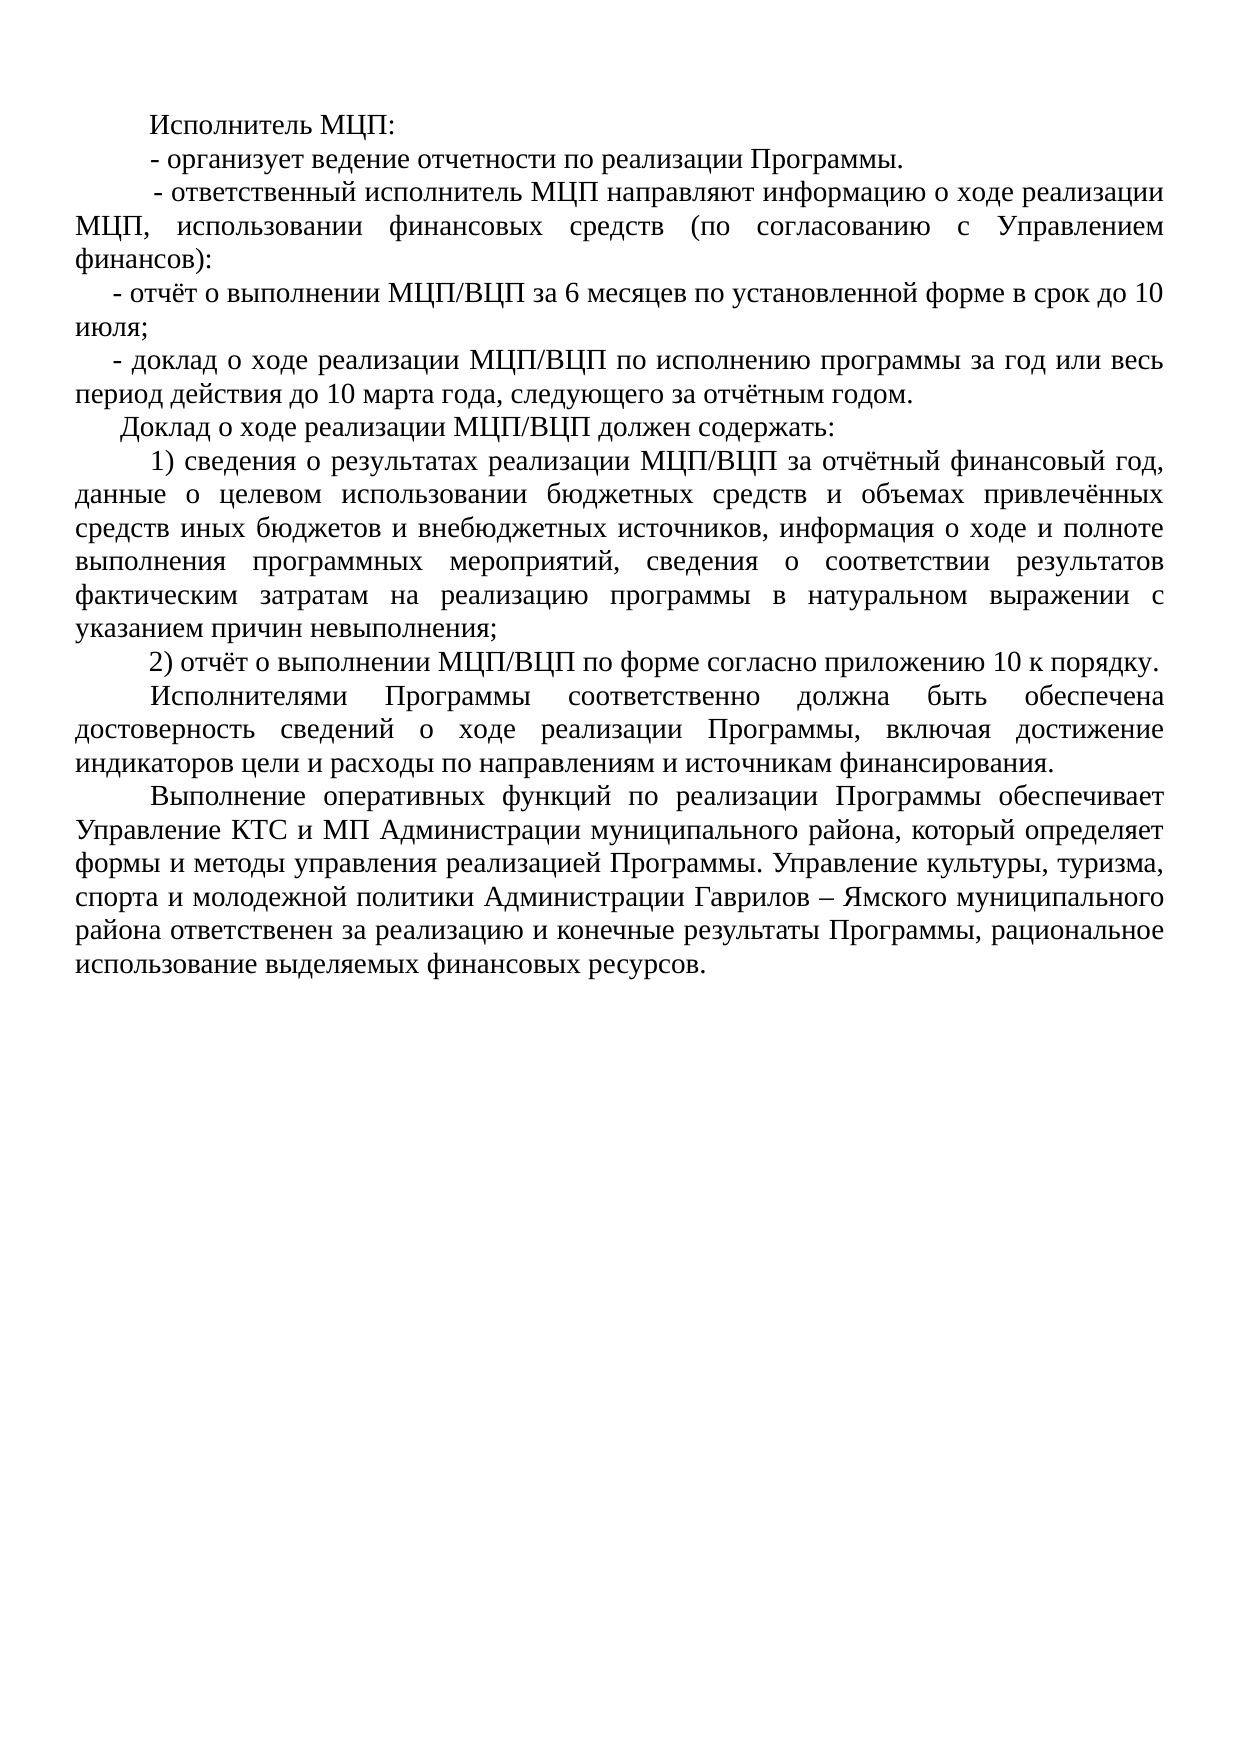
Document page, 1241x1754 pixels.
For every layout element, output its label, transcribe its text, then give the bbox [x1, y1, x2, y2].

text 2) отчёт о выполнении МЦП/ВЦП по форме согласно приложению 10 к порядку. [75, 644, 1165, 678]
text - ответственный исполнитель МЦП направляют информацию о ходе реализации МЦП, использовании финансовых средств (по согласованию с Управлением финансов): [75, 174, 1165, 275]
text - доклад о ходе реализации МЦП/ВЦП по исполнению программы за год или весь период действия до 10 марта года, следующего за отчётным годом. [75, 342, 1165, 409]
text - организует ведение отчетности по реализации Программы. [75, 141, 1165, 174]
text Исполнителями Программы соответственно должна быть обеспечена достоверность сведений о ходе реализации Программы, включая достижение индикаторов цели и расходы по направлениям и источникам финансирования. [75, 678, 1165, 778]
text 1) сведения о результатах реализации МЦП/ВЦП за отчётный финансовый год, данные о целевом использовании бюджетных средств и объемах привлечённых средств иных бюджетов и внебюджетных источников, информация о ходе и полноте выполнения программных мероприятий, сведения о соответствии результатов фактическим затратам на реализацию программы в натуральном выражении с указанием причин невыполнения; [75, 443, 1165, 644]
text Исполнитель МЦП: [75, 107, 1165, 141]
text Выполнение оперативных функций по реализации Программы обеспечивает Управление КТС и МП Администрации муниципального района, который определяет формы и методы управления реализацией Программы. Управление культуры, туризма, спорта и молодежной политики Администрации Гаврилов – Ямского муниципального района ответственен за реализацию и конечные результаты Программы, рациональное использование выделяемых финансовых ресурсов. [75, 778, 1165, 979]
text Доклад о ходе реализации МЦП/ВЦП должен содержать: [75, 409, 1165, 443]
text - отчёт о выполнении МЦП/ВЦП за 6 месяцев по установленной форме в срок до 10 июля; [75, 275, 1165, 342]
